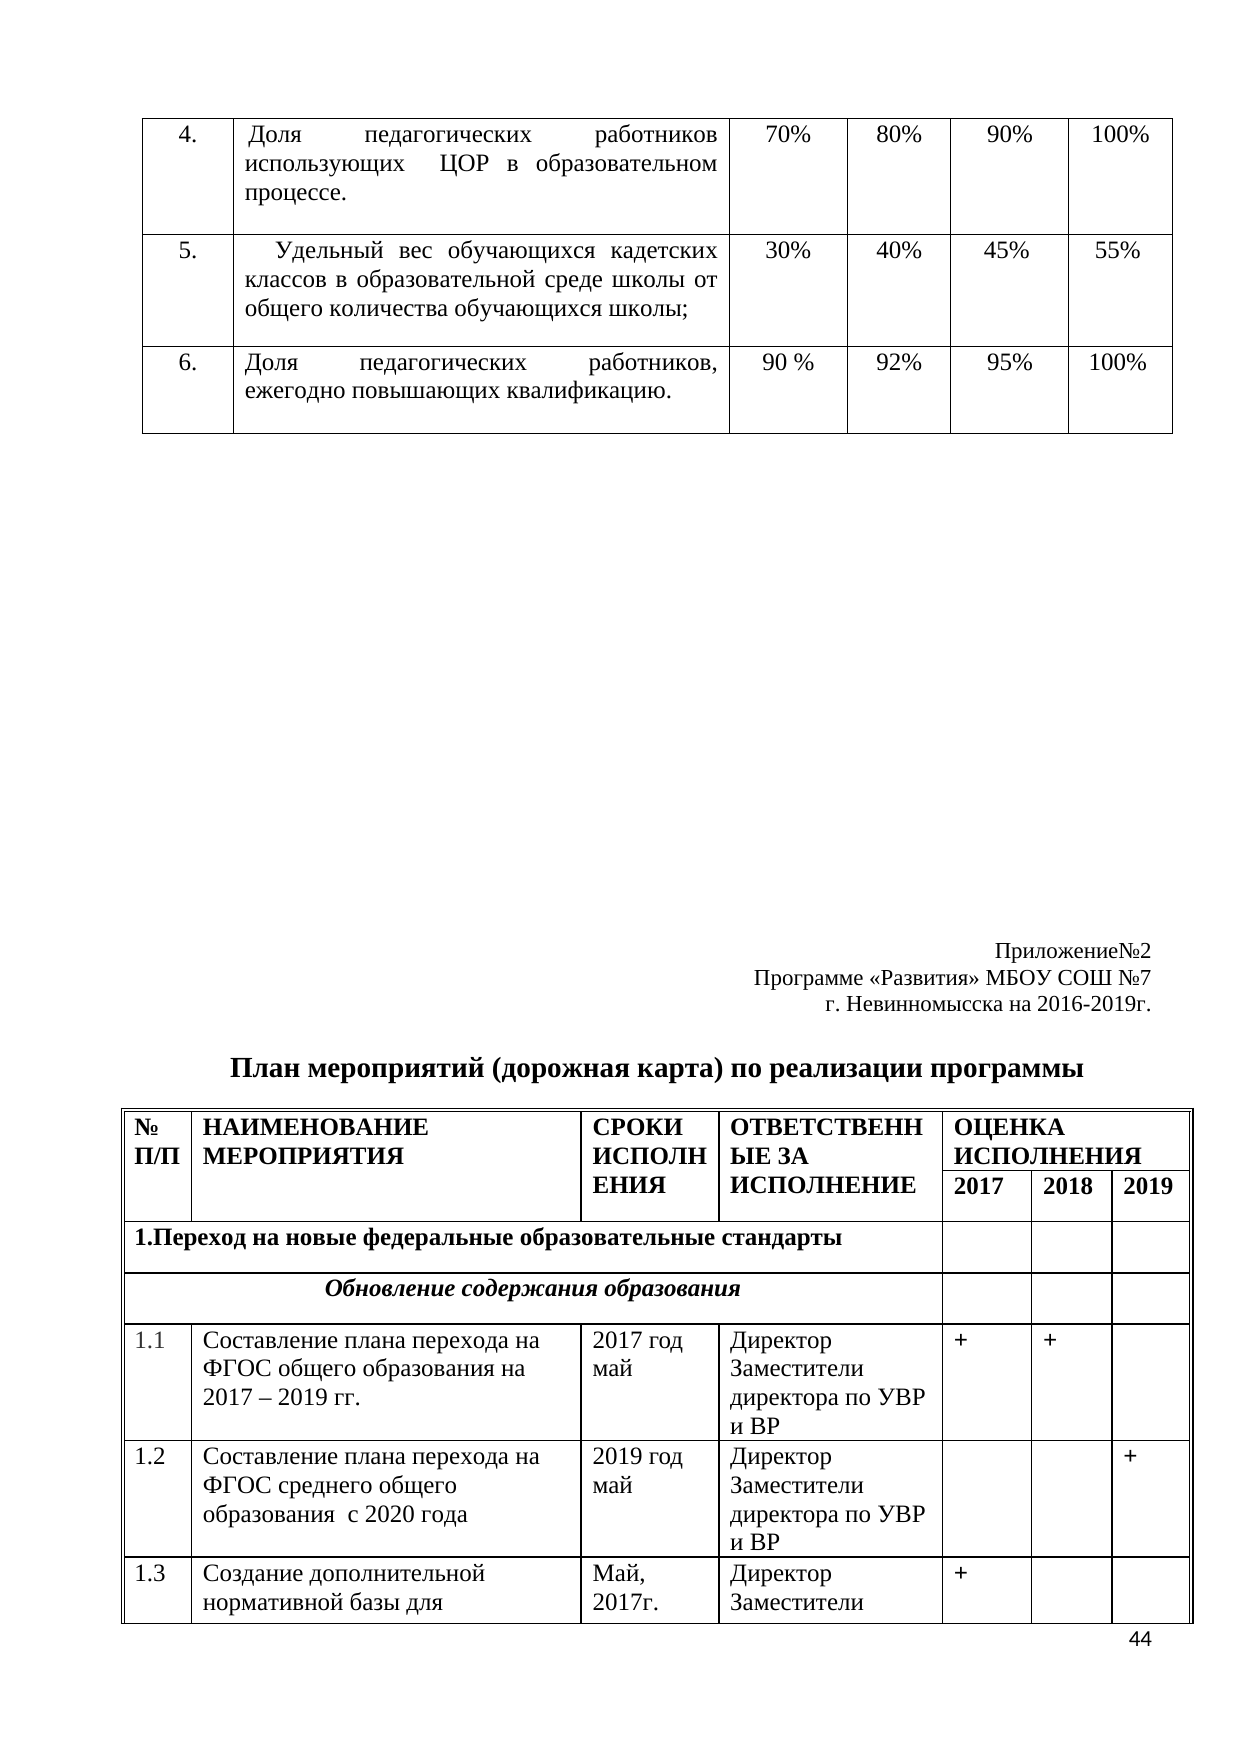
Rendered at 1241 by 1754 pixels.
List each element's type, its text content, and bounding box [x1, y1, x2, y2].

table_cell 2017 [943, 1171, 1031, 1221]
table_header Оценка исполнения [943, 1112, 1189, 1170]
table_cell 5. [143, 235, 233, 346]
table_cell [720, 1441, 942, 1556]
table_cell 6. [143, 347, 233, 433]
table_cell [943, 1441, 1031, 1556]
table_cell Май, 2017г. [582, 1558, 718, 1623]
table_cell 45% [951, 235, 1068, 346]
table_cell 2019 [1113, 1171, 1189, 1221]
table_cell [943, 1222, 1031, 1272]
text Приложение№2 [162, 937, 1152, 964]
table_header Ответственные за исполнение [720, 1112, 942, 1221]
table_cell 30% [730, 235, 847, 346]
table_header № п/п [125, 1112, 191, 1221]
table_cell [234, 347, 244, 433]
table_cell Удельный вес обучающихся кадетских классов в образовательной среде школы от общего количества обучающихся школы; [234, 235, 729, 346]
table_cell 92% [848, 347, 950, 433]
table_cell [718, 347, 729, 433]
table_cell Составление плана перехода на ФГОС общего образования на 2017 – 2019 гг. [192, 1325, 580, 1440]
table_cell 55% [1069, 235, 1172, 346]
text Программе «Развития» МБОУ СОШ №7 [162, 964, 1152, 990]
table_cell [1032, 1274, 1111, 1323]
table_header Наименование мероприятия [192, 1112, 580, 1221]
table_cell 100% [1069, 347, 1172, 433]
table_cell [1113, 1222, 1189, 1272]
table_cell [720, 1558, 942, 1623]
table_cell Составление плана перехода на ФГОС среднего общего образования с 2020 года [192, 1441, 580, 1556]
table_cell 1.Переход на новые федеральные образовательные стандарты [125, 1222, 942, 1272]
table_cell 4. [143, 119, 233, 234]
text План мероприятий (дорожная карта) по реализации программы [162, 1050, 1152, 1083]
table_cell + [1113, 1441, 1189, 1556]
table_cell Обновление содержания образования [125, 1274, 942, 1323]
table_cell 100% [1069, 119, 1172, 234]
table_cell + [1032, 1325, 1111, 1440]
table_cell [192, 1558, 580, 1623]
table_cell [1113, 1558, 1189, 1623]
table_cell 1.2 [125, 1441, 191, 1556]
table_cell [1113, 1325, 1189, 1440]
table_cell Директор Заместители директора по УВР и ВР [720, 1325, 942, 1440]
table_cell 1.1 [125, 1325, 191, 1440]
table_cell 40% [848, 235, 950, 346]
table_cell [943, 1274, 1031, 1323]
table_cell 70% [730, 119, 847, 234]
text г. Невинномысска на 2016-2019г. [162, 990, 1152, 1016]
table_cell 90 % [730, 347, 847, 433]
table_header Сроки исполнения [582, 1112, 718, 1221]
table_cell Доля педагогических работников использующих ЦОР в образовательном процессе. [234, 119, 729, 234]
table_cell [1032, 1558, 1111, 1623]
table_cell [1113, 1274, 1189, 1323]
table_cell 1.3 [125, 1558, 191, 1623]
table_cell + [943, 1325, 1031, 1440]
table_cell 2018 [1032, 1171, 1111, 1221]
table_cell + [943, 1558, 1031, 1623]
table_cell 90% [951, 119, 1068, 234]
table_cell 2019 год май [582, 1441, 718, 1556]
table_cell [1032, 1222, 1111, 1272]
table_cell 2017 год май [582, 1325, 718, 1440]
table_cell 95% [951, 347, 1068, 433]
table_cell 80% [848, 119, 950, 234]
table_cell [1032, 1441, 1111, 1556]
